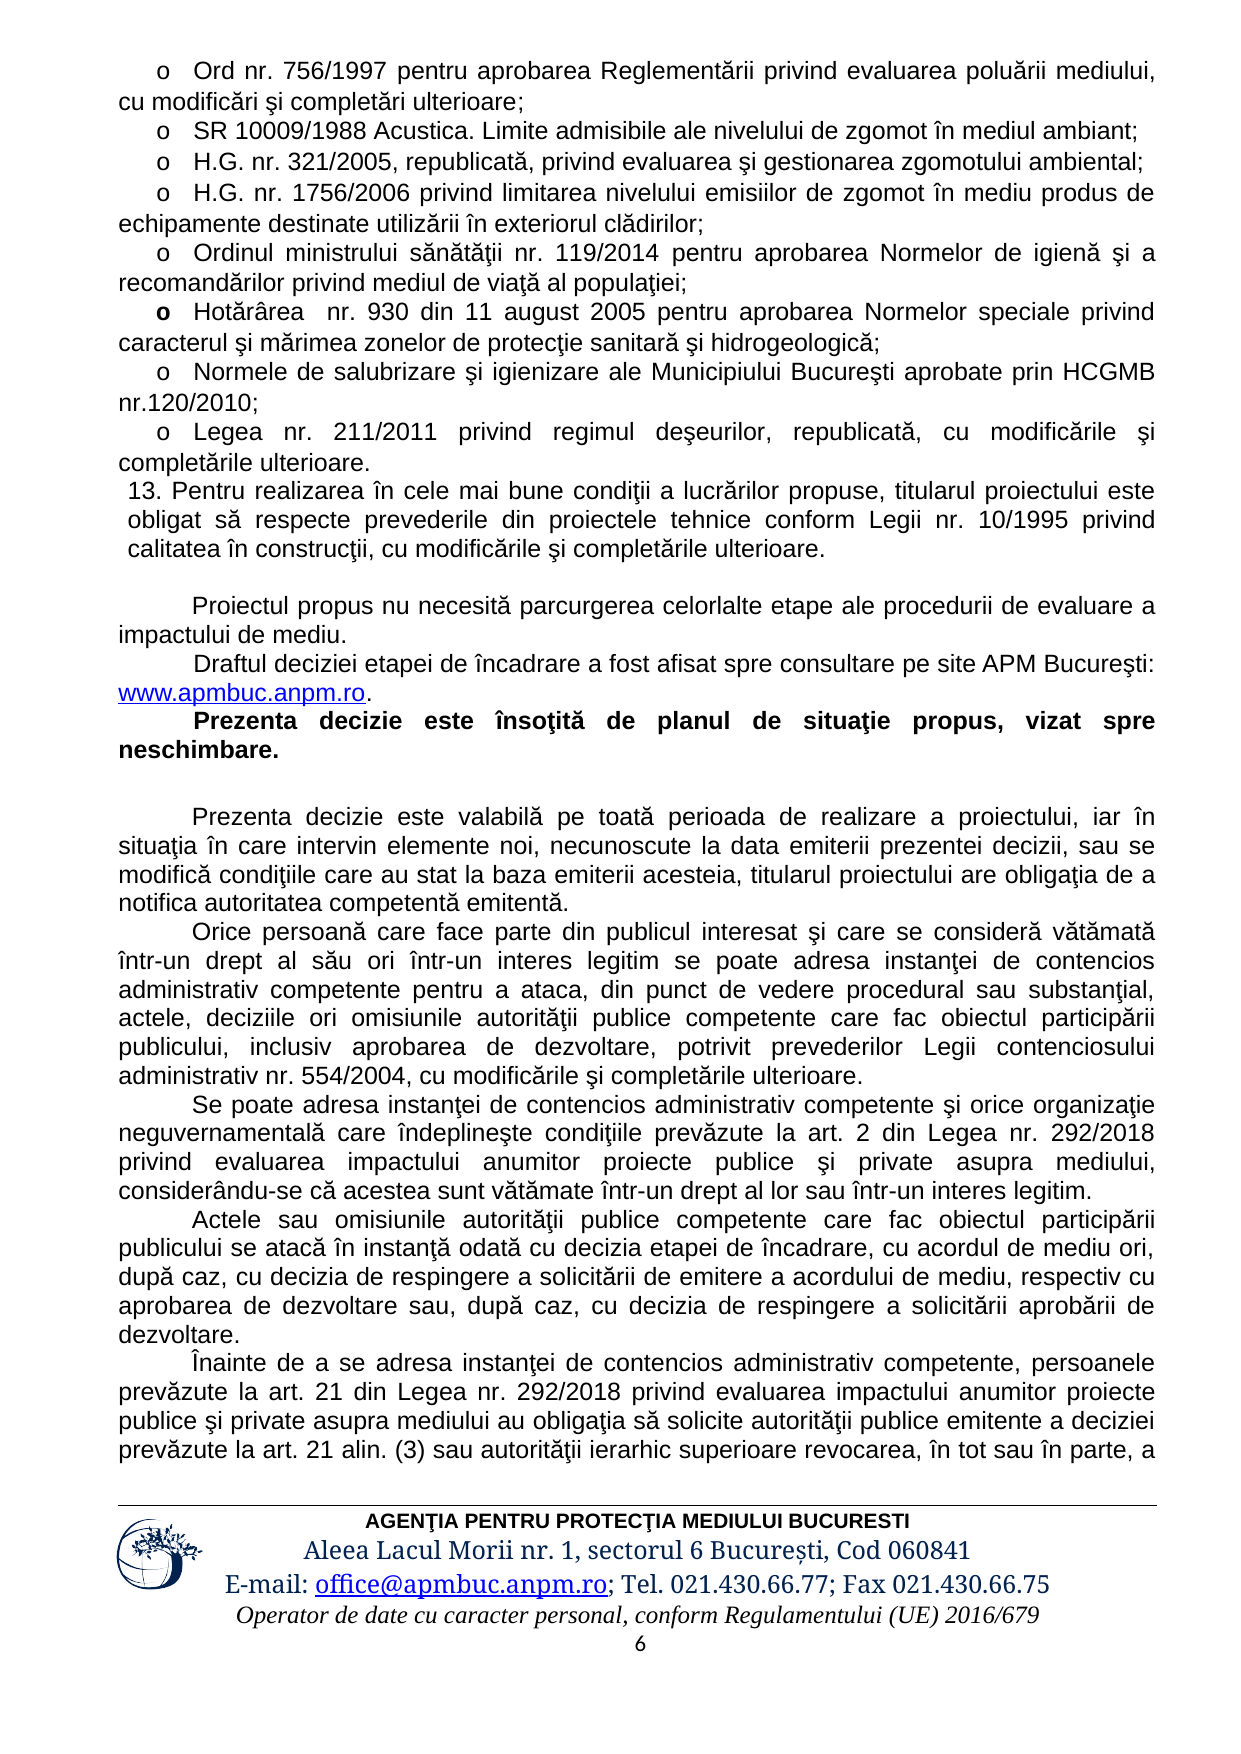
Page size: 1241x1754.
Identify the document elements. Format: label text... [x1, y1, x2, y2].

text Proiectul propus nu necesită parcurgerea celorlalte etape ale procedurii de evaluare a impactului de mediu. [118, 591, 1157, 649]
list H.G. nr. 1756/2006 privind limitarea nivelului emisiilor de zgomot în mediu produs de echipamente destinate utilizării în exteriorul clădirilor; [118, 178, 1157, 237]
list Hotărârea nr. 930 din 11 august 2005 pentru aprobarea Normelor speciale privind caracterul şi mărimea zonelor de protecţie sanitară şi hidrogeologică; [118, 297, 1157, 357]
text Actele sau omisiunile autorităţii publice competente care fac obiectul participării publicului se atacă în instanţă odată cu decizia etapei de încadrare, cu acordul de mediu ori, după caz, cu decizia de respingere a solicitării de emitere a acordului de mediu, respectiv cu aprobarea de dezvoltare sau, după caz, cu decizia de respingere a solicitării aprobării de dezvoltare. [118, 1204, 1157, 1348]
text 13. Pentru realizarea în cele mai bune condiţii a lucrărilor propuse, titularul proiectului este obligat să respecte prevederile din proiectele tehnice conform Legii nr. 10/1995 privind calitatea în construcţii, cu modificările şi completările ulterioare. [127, 476, 1157, 562]
text Prezenta decizie este valabilă pe toată perioada de realizare a proiectului, iar în situaţia în care intervin elemente noi, necunoscute la data emiterii prezentei decizii, sau se modifică condiţiile care au stat la baza emiterii acesteia, titularul proiectului are obligaţia de a notifica autoritatea competentă emitentă. [118, 802, 1157, 917]
text Se poate adresa instanţei de contencios administrativ competente şi orice organizaţie neguvernamentală care îndeplineşte condiţiile prevăzute la art. 2 din Legea nr. 292/2018 privind evaluarea impactului anumitor proiecte publice şi private asupra mediului, considerându-se că acestea sunt vătămate într-un drept al lor sau într-un interes legitim. [118, 1089, 1157, 1204]
list Normele de salubrizare şi igienizare ale Municipiului Bucureşti aprobate prin HCGMB nr.120/2010; [118, 357, 1157, 417]
text Draftul deciziei etapei de încadrare a fost afisat spre consultare pe site APM Bucureşti: www.apmbuc.anpm.ro. [118, 649, 1157, 706]
list H.G. nr. 321/2005, republicată, privind evaluarea şi gestionarea zgomotului ambiental; [118, 147, 1157, 178]
text Prezenta decizie este însoţită de planul de situaţie propus, vizat spre neschimbare. [118, 706, 1157, 764]
list Legea nr. 211/2011 privind regimul deşeurilor, republicată, cu modificările şi completările ulterioare. [118, 417, 1157, 476]
list Ordinul ministrului sănătăţii nr. 119/2014 pentru aprobarea Normelor de igienă şi a recomandărilor privind mediul de viaţă al populaţiei; [118, 237, 1157, 297]
list Ord nr. 756/1997 pentru aprobarea Reglementării privind evaluarea poluării mediului, cu modificări şi completări ulterioare; [118, 56, 1157, 116]
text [118, 1348, 1157, 1463]
list SR 10009/1988 Acustica. Limite admisibile ale nivelului de zgomot în mediul ambiant; [156, 116, 1157, 147]
text Orice persoană care face parte din publicul interesat şi care se consideră vătămată într-un drept al său ori într-un interes legitim se poate adresa instanţei de contencios administrativ competente pentru a ataca, din punct de vedere procedural sau substanţial, actele, deciziile ori omisiunile autorităţii publice competente care fac obiectul participării publicului, inclusiv aprobarea de dezvoltare, potrivit prevederilor Legii contenciosului administrativ nr. 554/2004, cu modificările şi completările ulterioare. [118, 917, 1157, 1089]
